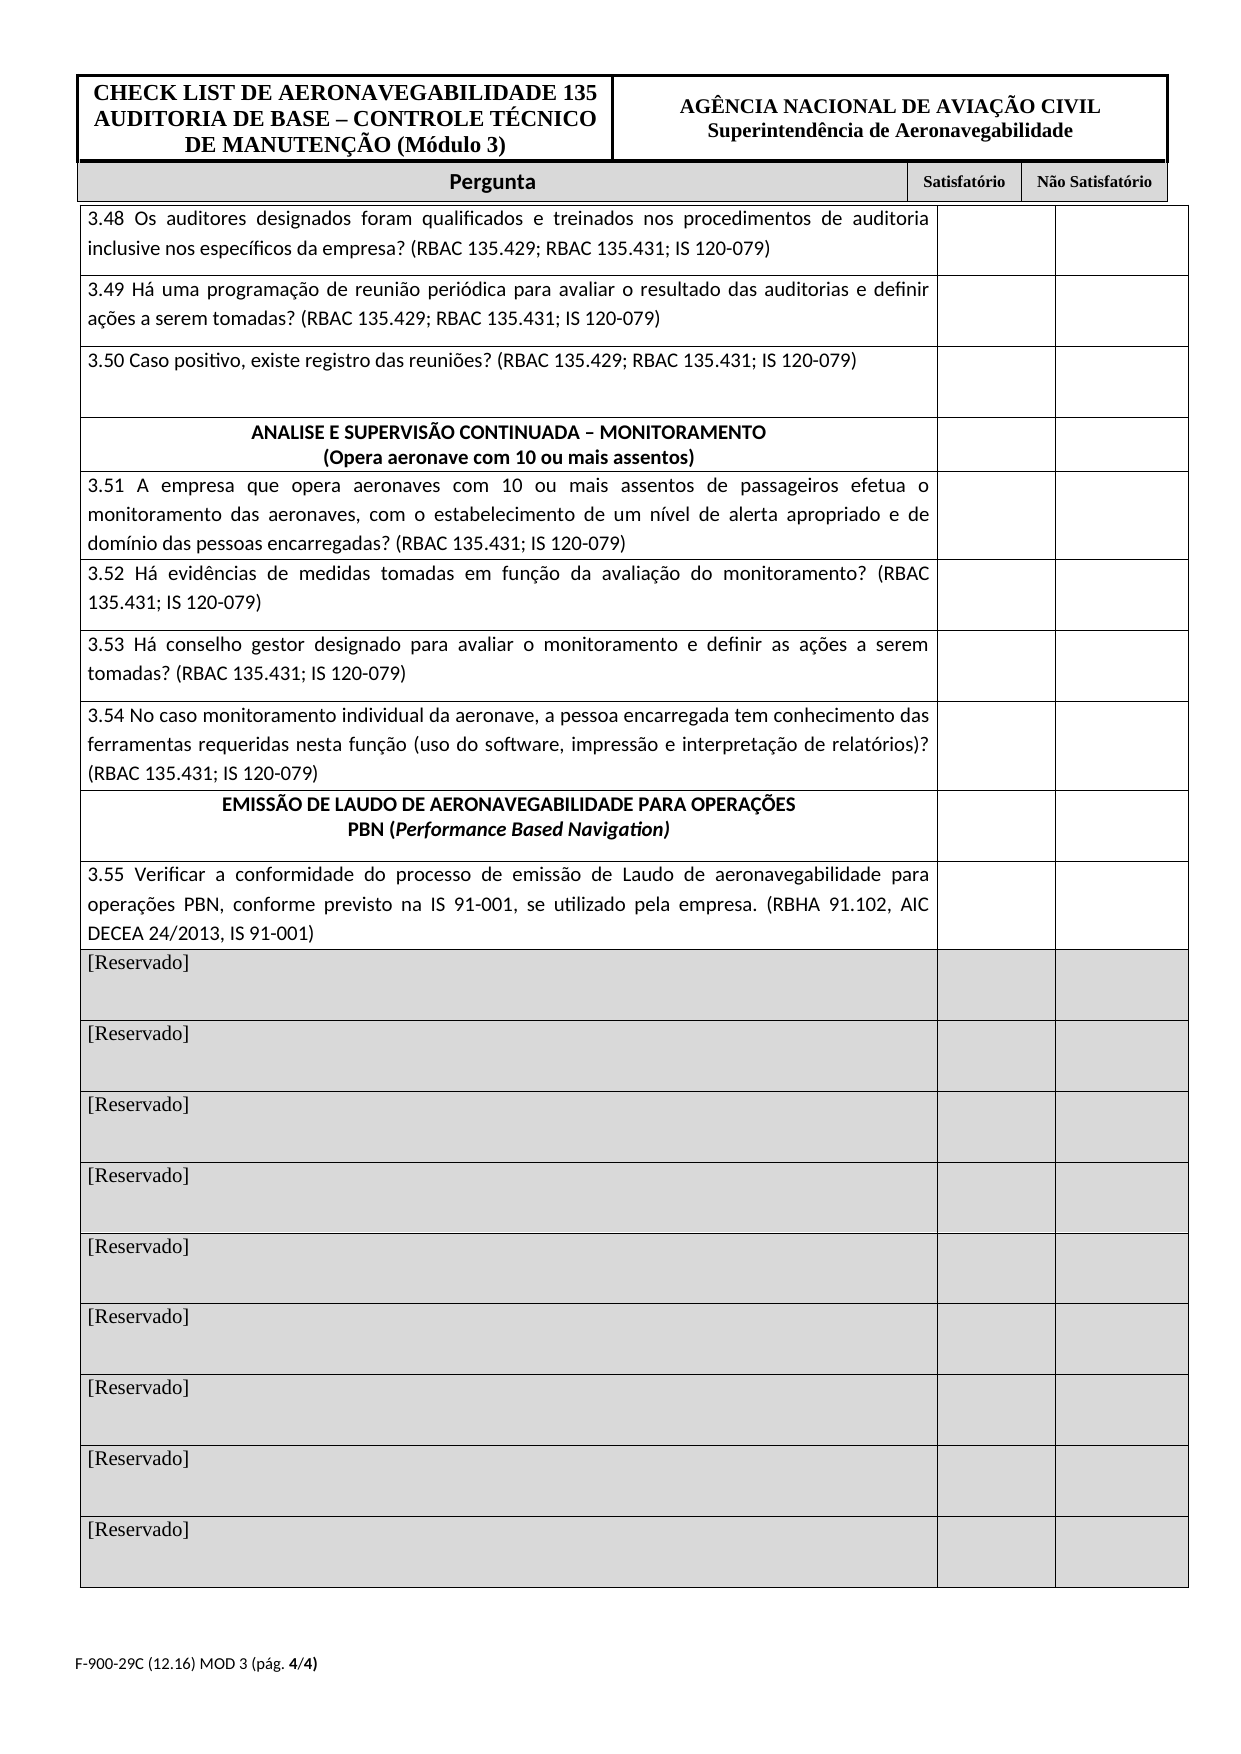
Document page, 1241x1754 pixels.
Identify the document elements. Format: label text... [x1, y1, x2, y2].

table_cell [Reservado] [81, 1304, 937, 1374]
table_cell [Reservado] [81, 1092, 937, 1162]
table_cell [938, 560, 1055, 630]
table_cell [938, 702, 1055, 790]
table_cell [Reservado] [81, 1163, 937, 1232]
table_cell ANALISE E SUPERVISÃO CONTINUADA – MONITORAMENTO (Opera aeronave com 10 ou mais assentos) [81, 418, 937, 471]
table_cell 3.52 Há evidências de medidas tomadas em função da avaliação do monitoramento? (RBAC 135.431; IS 120-079) [81, 560, 937, 630]
table_cell EMISSÃO DE LAUDO DE AERONAVEGABILIDADE PARA OPERAÇÕES PBN (Performance Based Navigation) [81, 791, 937, 861]
table_cell 3.55 Verificar a conformidade do processo de emissão de Laudo de aeronavegabilidade para operações PBN, conforme previsto na IS 91-001, se utilizado pela empresa. (RBHA 91.102, AIC DECEA 24/2013, IS 91-001) [81, 862, 937, 949]
table_cell [1056, 472, 1188, 559]
table_cell 3.51 A empresa que opera aeronaves com 10 ou mais assentos de passageiros efetua o monitoramento das aeronaves, com o estabelecimento de um nível de alerta apropriado e de domínio das pessoas encarregadas? (RBAC 135.431; IS 120-079) [81, 472, 937, 559]
table_cell [1056, 1163, 1188, 1232]
table_cell [938, 950, 1055, 1020]
table_cell [938, 418, 1055, 471]
table_cell [1056, 560, 1188, 630]
table_cell [938, 1446, 1055, 1516]
table_cell [1056, 1375, 1188, 1445]
table_cell [Reservado] [81, 950, 937, 1020]
table_cell [938, 1234, 1055, 1303]
table_cell [1056, 862, 1188, 949]
table_cell [1056, 1304, 1188, 1374]
table_cell [938, 862, 1055, 949]
table_cell [1056, 1021, 1188, 1091]
table_cell [1056, 1092, 1188, 1162]
table_cell [1056, 1234, 1188, 1303]
table_cell [938, 1304, 1055, 1374]
table_cell [938, 472, 1055, 559]
table_cell [Reservado] [81, 1375, 937, 1445]
table_cell [Reservado] [81, 1517, 937, 1587]
table_cell [938, 631, 1055, 701]
table_cell 3.48 Os auditores designados foram qualificados e treinados nos procedimentos de auditoria inclusive nos específicos da empresa? (RBAC 135.429; RBAC 135.431; IS 120-079) [81, 206, 937, 275]
table_cell [938, 276, 1055, 346]
table_cell 3.53 Há conselho gestor designado para avaliar o monitoramento e definir as ações a serem tomadas? (RBAC 135.431; IS 120-079) [81, 631, 937, 701]
table_cell 3.50 Caso positivo, existe registro das reuniões? (RBAC 135.429; RBAC 135.431; IS 120-079) [81, 347, 937, 417]
table_cell [938, 791, 1055, 861]
table_cell 3.54 No caso monitoramento individual da aeronave, a pessoa encarregada tem conhecimento das ferramentas requeridas nesta função (uso do software, impressão e interpretação de relatórios)? (RBAC 135.431; IS 120-079) [81, 702, 937, 790]
table_cell [1056, 206, 1188, 275]
table_cell 3.49 Há uma programação de reunião periódica para avaliar o resultado das auditorias e definir ações a serem tomadas? (RBAC 135.429; RBAC 135.431; IS 120-079) [81, 276, 937, 346]
table_cell [1056, 347, 1188, 417]
table_cell [938, 1021, 1055, 1091]
table_cell [1056, 702, 1188, 790]
table_cell [Reservado] [81, 1021, 937, 1091]
table_cell [938, 1517, 1055, 1587]
table_cell [938, 1092, 1055, 1162]
table_cell [1056, 950, 1188, 1020]
table_cell [938, 1163, 1055, 1232]
table_cell [1056, 1446, 1188, 1516]
table_cell [Reservado] [81, 1234, 937, 1303]
table_cell [1056, 276, 1188, 346]
table_cell [1056, 418, 1188, 471]
table_cell [1056, 1517, 1188, 1587]
table_cell [1056, 631, 1188, 701]
table_cell [938, 347, 1055, 417]
table_cell [Reservado] [81, 1446, 937, 1516]
table_cell [1056, 791, 1188, 861]
table_cell [938, 206, 1055, 275]
table_cell [938, 1375, 1055, 1445]
